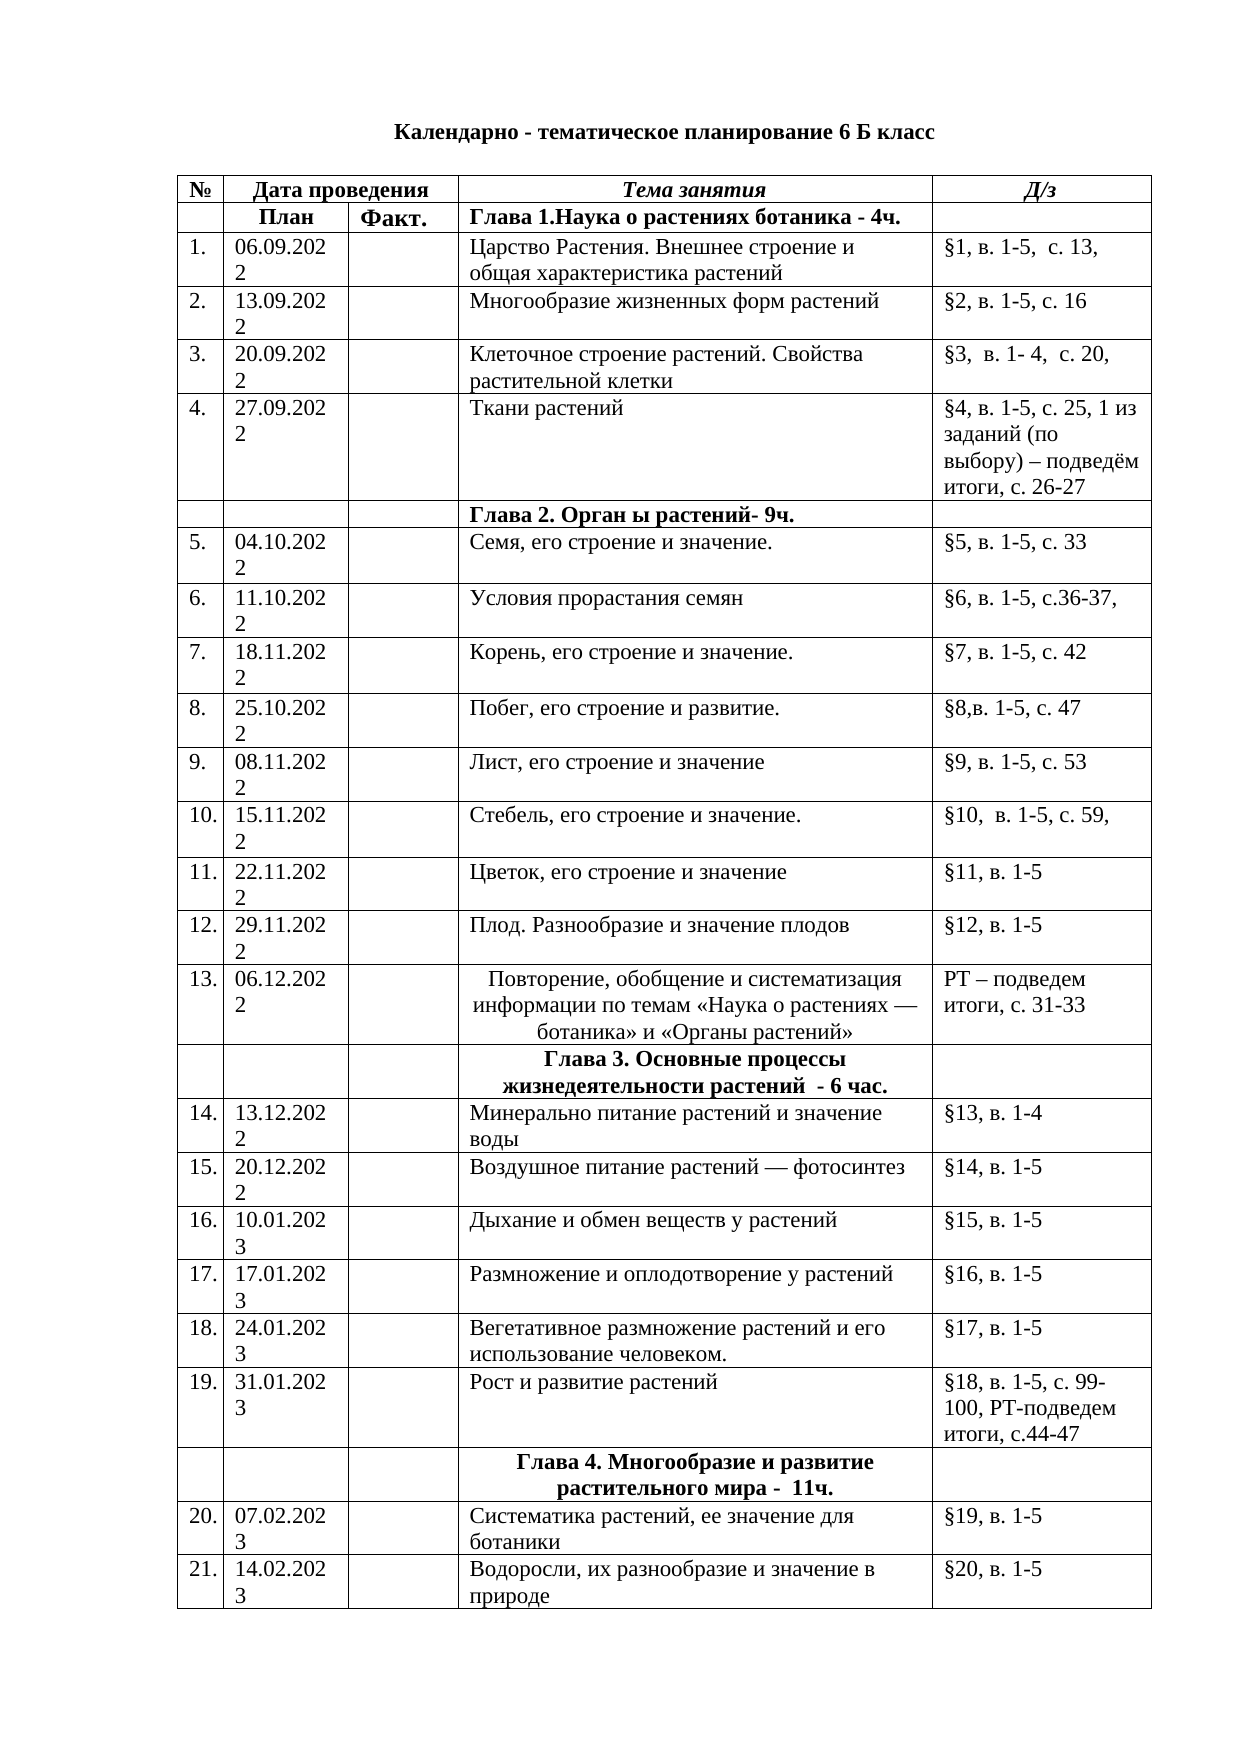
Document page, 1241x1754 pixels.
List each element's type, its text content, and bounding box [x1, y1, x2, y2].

table_cell Дыхание и обмен веществ у растений [459, 1207, 932, 1259]
table_cell Корень, его строение и значение. [459, 638, 932, 693]
table_cell [178, 1207, 223, 1259]
text Календарно - тематическое планирование 6 Б класс [177, 118, 1152, 144]
table_cell План [224, 203, 348, 232]
table_header № [178, 176, 223, 202]
table_cell §7, в. 1-5, с. 42 [933, 638, 1151, 693]
table_cell [178, 584, 223, 637]
table_cell [178, 748, 223, 801]
table_cell [349, 1314, 458, 1367]
table_cell §6, в. 1-5, с.36-37, [933, 584, 1151, 637]
table_cell [349, 965, 458, 1044]
table_cell 18.11.2022 [224, 638, 348, 693]
table_cell Условия прорастания семян [459, 584, 932, 637]
table_cell [349, 1368, 458, 1447]
table_header Дата проведения [224, 176, 458, 202]
table_cell [349, 584, 458, 637]
table_cell Многообразие жизненных форм растений [459, 287, 932, 339]
table_cell Размножение и оплодотворение у растений [459, 1260, 932, 1313]
table_cell [178, 1260, 223, 1313]
table_cell §1, в. 1-5, с. 13, [933, 233, 1151, 286]
table_cell 22.11.2022 [224, 858, 348, 910]
table_cell [178, 1314, 223, 1367]
table_cell [349, 1260, 458, 1313]
table_cell 13.12.2022 [224, 1099, 348, 1152]
table_cell [178, 501, 223, 527]
table_cell [349, 748, 458, 801]
table_cell [178, 233, 223, 286]
table_cell 17.01.2023 [224, 1260, 348, 1313]
table_cell 20.12.2022 [224, 1153, 348, 1206]
table_header Д/з [933, 176, 1151, 202]
table_cell §10, в. 1-5, с. 59, [933, 802, 1151, 857]
table_cell §15, в. 1-5 [933, 1207, 1151, 1259]
table_cell 25.10.2022 [224, 694, 348, 747]
table_cell [933, 203, 1151, 232]
table_cell [178, 1368, 223, 1447]
table_cell [933, 501, 1151, 527]
table_cell Систематика растений, ее значение для ботаники [459, 1502, 932, 1554]
table_cell 06.09.2022 [224, 233, 348, 286]
table_cell Цветок, его строение и значение [459, 858, 932, 910]
table_cell Вегетативное размножение растений и его использование человеком. [459, 1314, 932, 1367]
table_cell Семя, его строение и значение. [459, 528, 932, 583]
table_cell [178, 694, 223, 747]
table_cell Глава 4. Многообразие и развитие растительного мира - 11ч. [459, 1448, 932, 1501]
table_cell §16, в. 1-5 [933, 1260, 1151, 1313]
table_cell [349, 1502, 458, 1554]
table_cell [349, 858, 458, 910]
table_cell 06.12.2022 [224, 965, 348, 1044]
table_cell [178, 638, 223, 693]
table_cell [178, 528, 223, 583]
table_cell Минерально питание растений и значение воды [459, 1099, 932, 1152]
table_cell [178, 965, 223, 1044]
table_cell Ткани растений [459, 394, 932, 499]
table_cell [178, 1099, 223, 1152]
table_cell 15.11.2022 [224, 802, 348, 857]
table_cell [224, 1045, 348, 1098]
table_cell [349, 1153, 458, 1206]
table_cell [178, 858, 223, 910]
table_cell [349, 528, 458, 583]
table_cell [349, 694, 458, 747]
table_cell §5, в. 1-5, с. 33 [933, 528, 1151, 583]
table_cell Глава 3. Основные процессы жизнедеятельности растений - 6 час. [459, 1045, 932, 1098]
table_cell [933, 1045, 1151, 1098]
table_cell §12, в. 1-5 [933, 911, 1151, 964]
table_cell [178, 340, 223, 393]
table_cell Водоросли, их разнообразие и значение в природе [459, 1555, 932, 1608]
table_cell §2, в. 1-5, с. 16 [933, 287, 1151, 339]
table_cell §13, в. 1-4 [933, 1099, 1151, 1152]
table_cell [349, 911, 458, 964]
table_cell §20, в. 1-5 [933, 1555, 1151, 1608]
table_cell 14.02.2023 [224, 1555, 348, 1608]
table_cell [178, 1045, 223, 1098]
table_cell §8,в. 1-5, с. 47 [933, 694, 1151, 747]
table_cell [349, 1045, 458, 1098]
table_cell Царство Растения. Внешнее строение и общая характеристика растений [459, 233, 932, 286]
table_cell 27.09.2022 [224, 394, 348, 499]
table_cell [178, 203, 223, 232]
table_cell [349, 638, 458, 693]
table_cell [178, 394, 223, 499]
table_cell [178, 1448, 223, 1501]
table_cell 29.11.2022 [224, 911, 348, 964]
table_cell [349, 802, 458, 857]
table_cell [349, 1207, 458, 1259]
table_cell [349, 1448, 458, 1501]
table_cell [178, 802, 223, 857]
table_cell 20.09.2022 [224, 340, 348, 393]
table_cell §11, в. 1-5 [933, 858, 1151, 910]
table_cell [178, 1153, 223, 1206]
table_cell [178, 1555, 223, 1608]
table_cell [349, 287, 458, 339]
table_cell §19, в. 1-5 [933, 1502, 1151, 1554]
table_cell [178, 1502, 223, 1554]
table_cell РТ – подведем итоги, с. 31-33 [933, 965, 1151, 1044]
table_cell Воздушное питание растений — фотосинтез [459, 1153, 932, 1206]
table_cell [933, 1448, 1151, 1501]
table_cell Глава 2. Орган ы растений- 9ч. [459, 501, 932, 527]
table_cell Плод. Разнообразие и значение плодов [459, 911, 932, 964]
table_header Тема занятия [459, 176, 932, 202]
table_cell Глава 1.Наука о растениях ботаника - 4ч. [459, 203, 932, 232]
table_cell [349, 394, 458, 499]
table_cell [178, 287, 223, 339]
table_cell Лист, его строение и значение [459, 748, 932, 801]
table_cell [349, 501, 458, 527]
table_cell [349, 1555, 458, 1608]
table_cell [349, 340, 458, 393]
table_cell [224, 1448, 348, 1501]
table_cell [349, 233, 458, 286]
table_cell §4, в. 1-5, с. 25, 1 из заданий (по выбору) – подведём итоги, с. 26-27 [933, 394, 1151, 499]
table_cell §14, в. 1-5 [933, 1153, 1151, 1206]
table_cell §3, в. 1- 4, с. 20, [933, 340, 1151, 393]
table_cell 31.01.2023 [224, 1368, 348, 1447]
table_cell [349, 1099, 458, 1152]
table_cell 08.11.2022 [224, 748, 348, 801]
table_cell 24.01.2023 [224, 1314, 348, 1367]
table_cell 10.01.2023 [224, 1207, 348, 1259]
table_cell 07.02.2023 [224, 1502, 348, 1554]
table_cell [224, 501, 348, 527]
table_cell 11.10.2022 [224, 584, 348, 637]
table_cell Факт. [349, 203, 458, 232]
table_cell Рост и развитие растений [459, 1368, 932, 1447]
table_cell [178, 911, 223, 964]
table_cell §9, в. 1-5, с. 53 [933, 748, 1151, 801]
table_cell 13.09.2022 [224, 287, 348, 339]
table_cell Повторение, обобщение и систематизация информации по темам «Наука о растениях — ботаника» и «Органы растений» [459, 965, 932, 1044]
table_cell 04.10.2022 [224, 528, 348, 583]
table_cell Стебель, его строение и значение. [459, 802, 932, 857]
table_cell Побег, его строение и развитие. [459, 694, 932, 747]
table_cell §17, в. 1-5 [933, 1314, 1151, 1367]
table_cell Клеточное строение растений. Свойства растительной клетки [459, 340, 932, 393]
table_cell §18, в. 1-5, с. 99-100, РТ-подведем итоги, с.44-47 [933, 1368, 1151, 1447]
